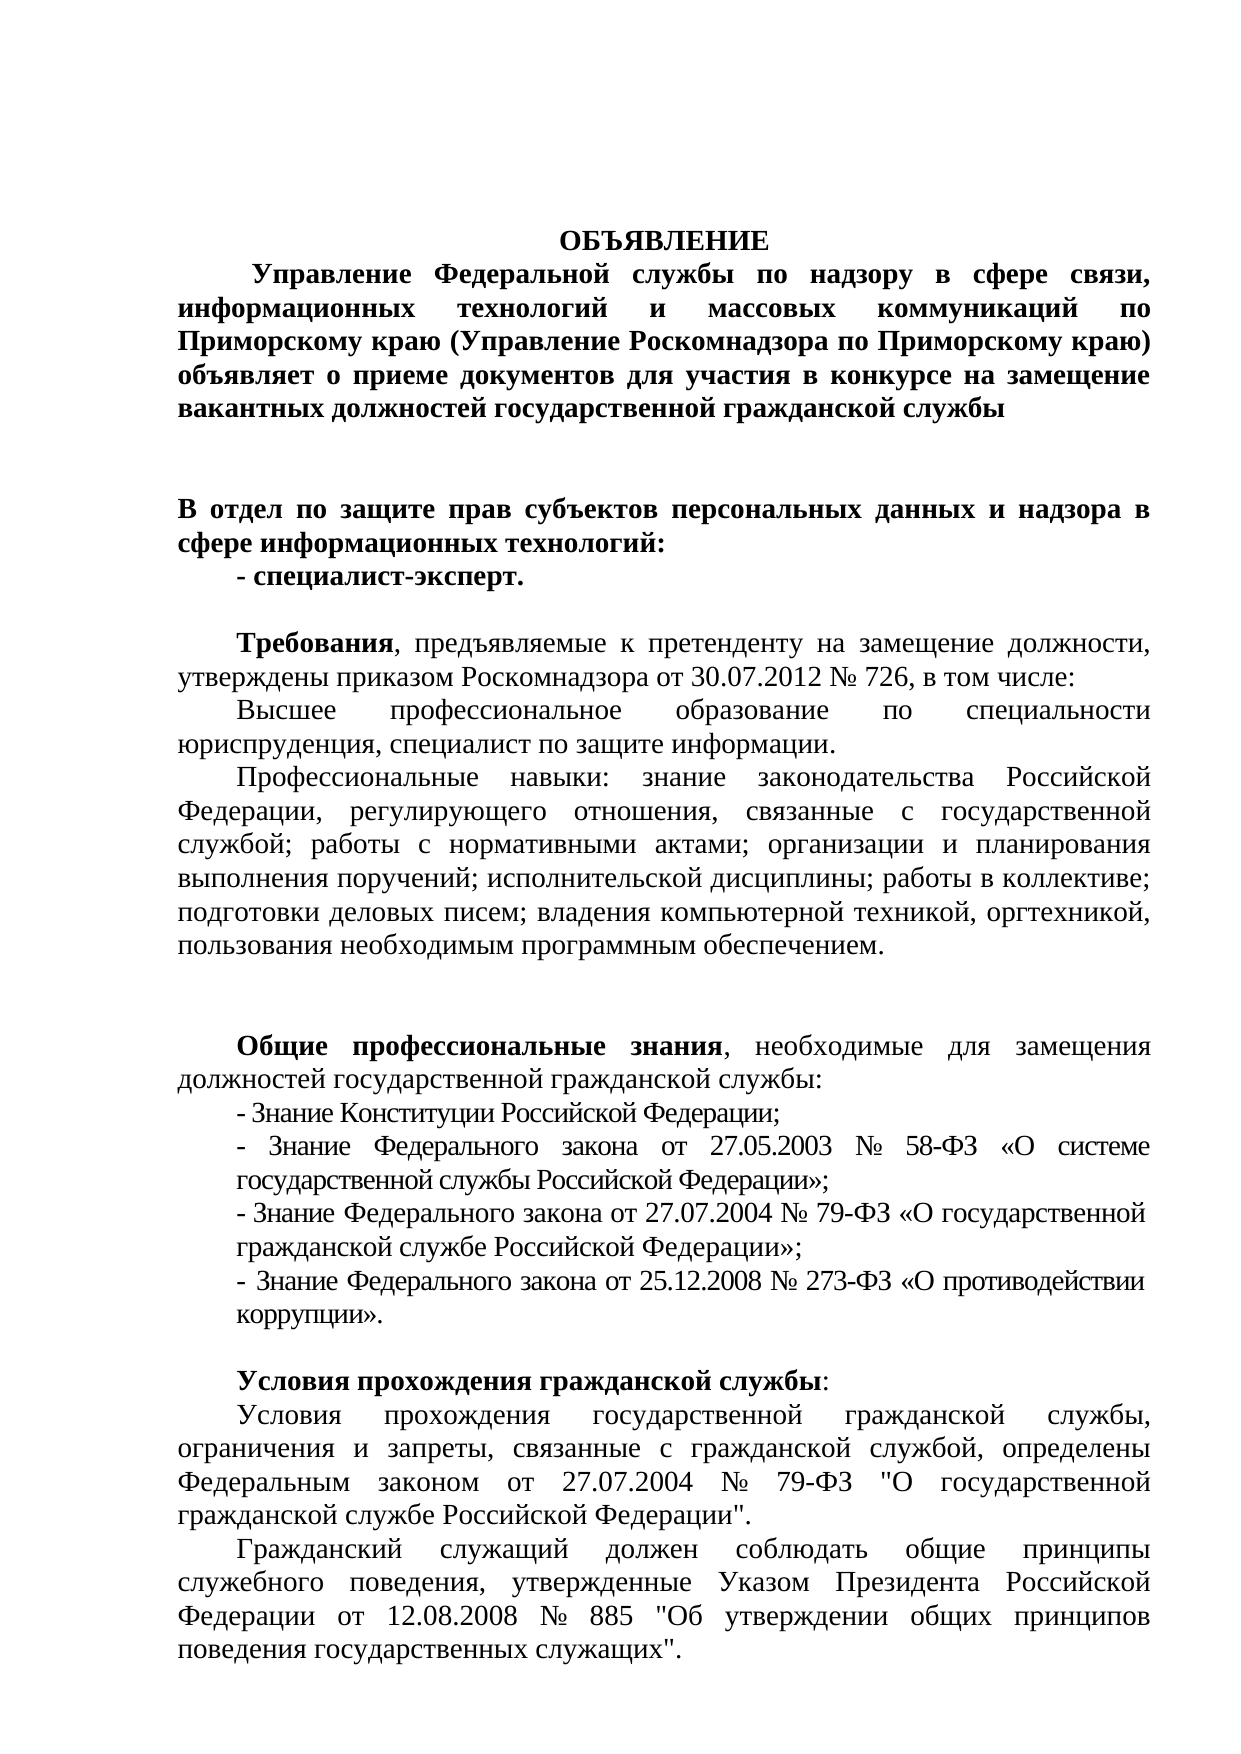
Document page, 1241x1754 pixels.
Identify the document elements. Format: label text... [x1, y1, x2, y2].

text Условия прохождения гражданской службы: [177, 1363, 1152, 1397]
text Профессиональные навыки: знание законодательства Российской Федерации, регулирующего отношения, связанные с государственной службой; работы с нормативными актами; организации и планирования выполнения поручений; исполнительской дисциплины; работы в коллективе; подготовки деловых писем; владения компьютерной техникой, оргтехникой, пользования необходимым программным обеспечением. [177, 759, 1152, 961]
text В отдел по защите прав субъектов персональных данных и надзора в сфере информационных технологий: [177, 491, 1152, 558]
text - Знание Конституции Российской Федерации; [236, 1095, 1152, 1128]
text - Знание Федерального закона от 25.12.2008 № 273-ФЗ «О противодействии коррупции». [236, 1263, 1146, 1330]
text - Знание Федерального закона от 27.05.2003 № 58-ФЗ «О системе государственной службы Российской Федерации»; [236, 1128, 1152, 1196]
text Управление Федеральной службы по надзору в сфере связи, информационных технологий и массовых коммуникаций по Приморскому краю (Управление Роскомнадзора по Приморскому краю) объявляет о приеме документов для участия в конкурсе на замещение вакантных должностей государственной гражданской службы [177, 256, 1152, 424]
text Гражданский служащий должен соблюдать общие принципы служебного поведения, утвержденные Указом Президента Российской Федерации от 12.08.2008 № 885 "Об утверждении общих принципов поведения государственных служащих". [177, 1531, 1152, 1665]
text ОБЪЯВЛЕНИЕ [177, 223, 1152, 256]
text Высшее профессиональное образование по специальности юриспруденция, специалист по защите информации. [177, 692, 1152, 759]
text Общие профессиональные знания, необходимые для замещения должностей государственной гражданской службы: [177, 1028, 1152, 1095]
text Требования, предъявляемые к претенденту на замещение должности, утверждены приказом Роскомнадзора от 30.07.2012 № 726, в том числе: [177, 625, 1152, 692]
text Условия прохождения государственной гражданской службы, ограничения и запреты, связанные с гражданской службой, определены Федеральным законом от 27.07.2004 № 79-ФЗ "О государственной гражданской службе Российской Федерации". [177, 1397, 1152, 1531]
text - Знание Федерального закона от 27.07.2004 № 79-ФЗ «О государственной гражданской службе Российской Федерации»; [236, 1196, 1146, 1263]
text - специалист-эксперт. [177, 558, 1152, 592]
